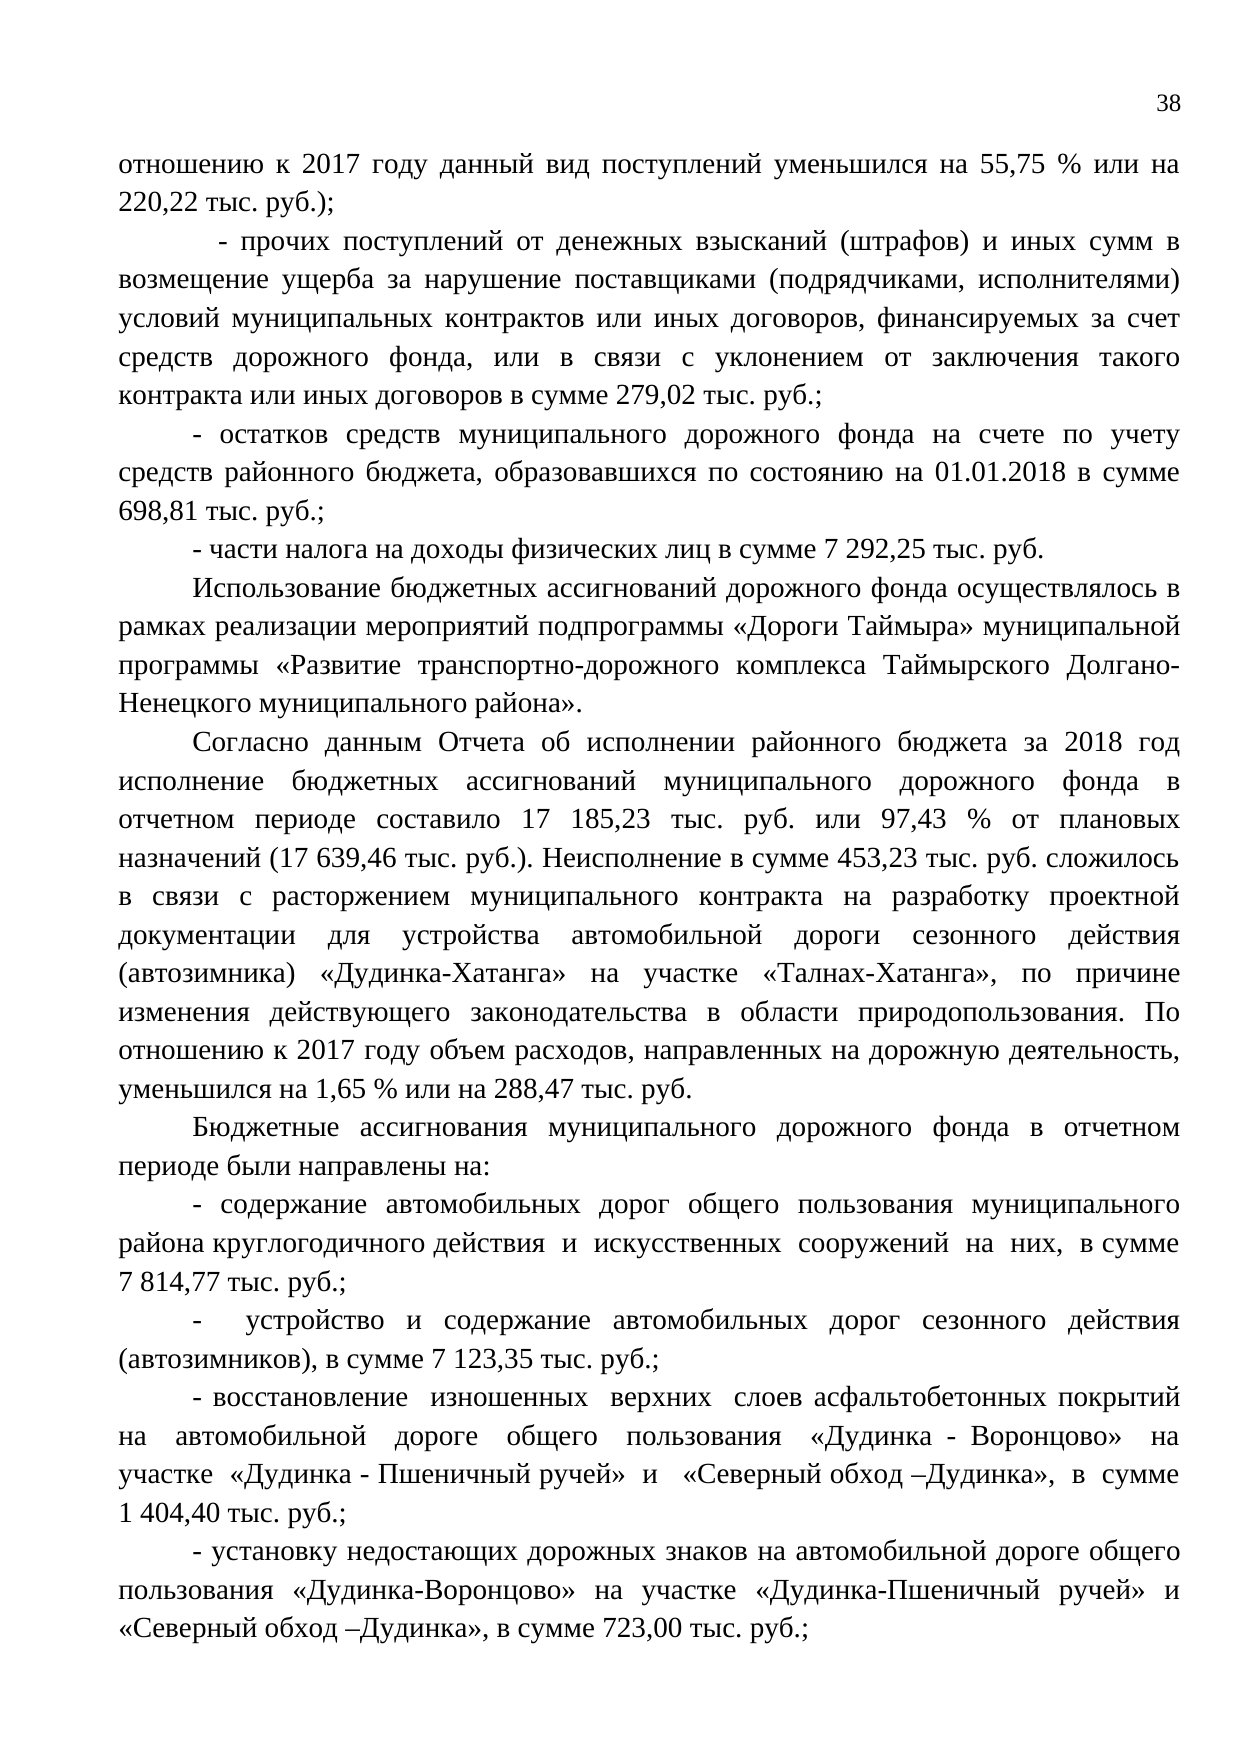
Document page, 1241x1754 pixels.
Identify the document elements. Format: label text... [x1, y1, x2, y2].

text - остатков средств муниципального дорожного фонда на счете по учету средств районного бюджета, образовавшихся по состоянию на 01.01.2018 в сумме 698,81 тыс. руб.; [118, 416, 1181, 526]
text - установку недостающих дорожных знаков на автомобильной дороге общего пользования «Дудинка-Воронцово» на участке «Дудинка-Пшеничный ручей» и «Северный обход –Дудинка», в сумме 723,00 тыс. руб.; [118, 1533, 1181, 1644]
text Согласно данным Отчета об исполнении районного бюджета за 2018 год исполнение бюджетных ассигнований муниципального дорожного фонда в отчетном периоде составило 17 185,23 тыс. руб. или 97,43 % от плановых назначений (17 639,46 тыс. руб.). Неисполнение в сумме 453,23 тыс. руб. сложилось в связи с расторжением муниципального контракта на разработку проектной документации для устройства автомобильной дороги сезонного действия (автозимника) «Дудинка-Хатанга» на участке «Талнах-Хатанга», по причине изменения действующего законодательства в области природопользования. По отношению к 2017 году объем расходов, направленных на дорожную деятельность, уменьшился на 1,65 % или на 288,47 тыс. руб. [118, 724, 1181, 1104]
text Бюджетные ассигнования муниципального дорожного фонда в отчетном периоде были направлены на: [118, 1109, 1181, 1182]
text - устройство и содержание автомобильных дорог сезонного действия (автозимников), в сумме 7 123,35 тыс. руб.; [118, 1302, 1181, 1374]
text - части налога на доходы физических лиц в сумме 7 292,25 тыс. руб. [118, 531, 1181, 565]
text - содержание автомобильных дорог общего пользования муниципального района круглогодичного действия и искусственных сооружений на них, в сумме 7 814,77 тыс. руб.; [118, 1187, 1181, 1297]
text Использование бюджетных ассигнований дорожного фонда осуществлялось в рамках реализации мероприятий подпрограммы «Дороги Таймыра» муниципальной программы «Развитие транспортно-дорожного комплекса Таймырского Долгано-Ненецкого муниципального района». [118, 570, 1181, 719]
text - восстановление изношенных верхних слоев асфальтобетонных покрытий на автомобильной дороге общего пользования «Дудинка - Воронцово» на участке «Дудинка - Пшеничный ручей» и «Северный обход –Дудинка», в сумме 1 404,40 тыс. руб.; [118, 1379, 1181, 1528]
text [118, 146, 1181, 218]
text - прочих поступлений от денежных взысканий (штрафов) и иных сумм в возмещение ущерба за нарушение поставщиками (подрядчиками, исполнителями) условий муниципальных контрактов или иных договоров, финансируемых за счет средств дорожного фонда, или в связи с уклонением от заключения такого контракта или иных договоров в сумме 279,02 тыс. руб.; [118, 223, 1181, 411]
